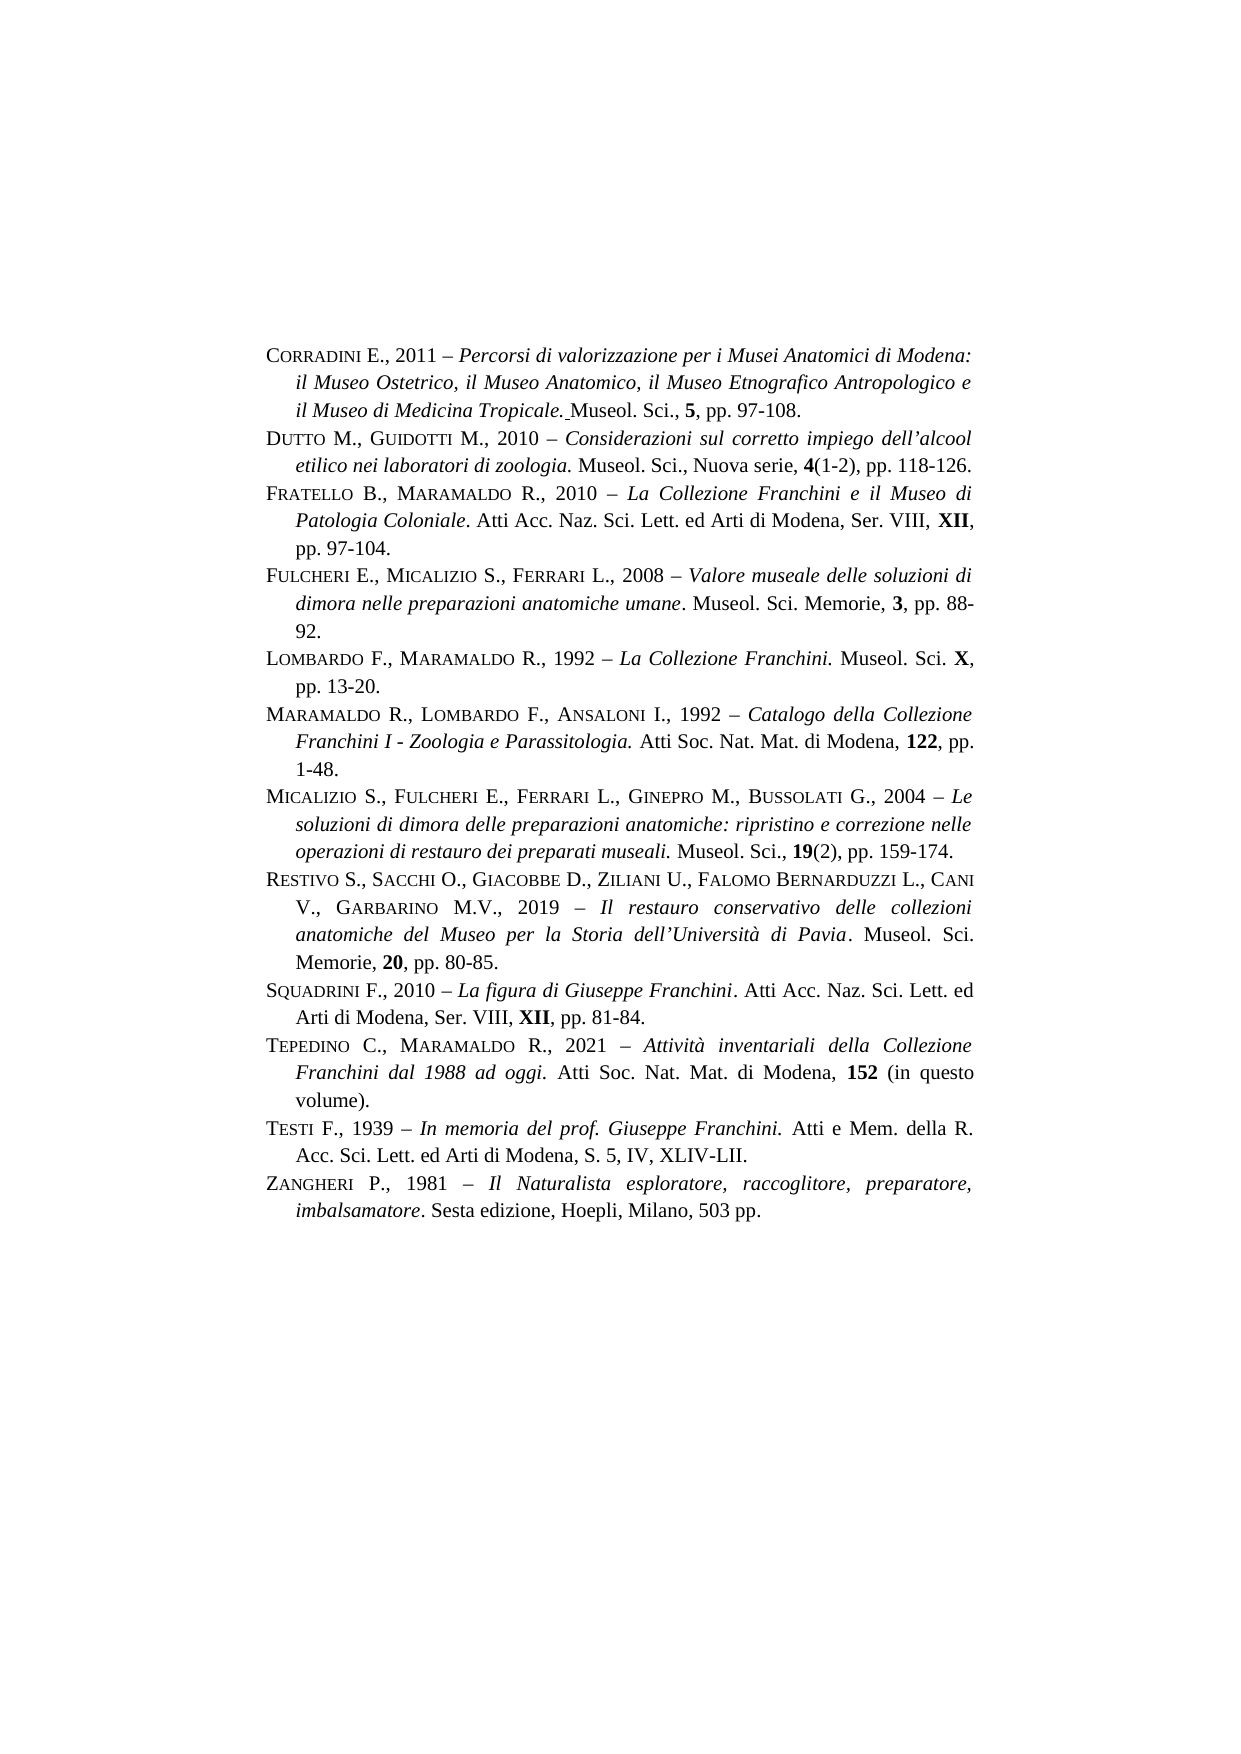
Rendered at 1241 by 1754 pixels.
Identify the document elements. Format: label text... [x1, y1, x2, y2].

text Micalizio S., Fulcheri E., Ferrari L., Ginepro M., Bussolati G., 2004 – Le soluzioni di dimora delle preparazioni anatomiche: ripristino e correzione nelle operazioni di restauro dei preparati museali. Museol. Sci., 19(2), pp. 159-174. [266, 784, 974, 863]
text Dutto M., Guidotti M., 2010 – Considerazioni sul corretto impiego dell’alcool etilico nei laboratori di zoologia. Museol. Sci., Nuova serie, 4(1-2), pp. 118-126. [266, 425, 974, 477]
text Tepedino C., Maramaldo R., 2021 – Attività inventariali della Collezione Franchini dal 1988 ad oggi. Atti Soc. Nat. Mat. di Modena, 152 (in questo volume). [266, 1033, 974, 1112]
text Fratello B., Maramaldo R., 2010 – La Collezione Franchini e il Museo di Patologia Coloniale. Atti Acc. Naz. Sci. Lett. ed Arti di Modena, Ser. VIII, XII, pp. 97-104. [266, 481, 974, 560]
text Zangheri P., 1981 – Il Naturalista esploratore, raccoglitore, preparatore, imbalsamatore. Sesta edizione, Hoepli, Milano, 503 pp. [266, 1171, 974, 1222]
text Squadrini F., 2010 – La figura di Giuseppe Franchini. Atti Acc. Naz. Sci. Lett. ed Arti di Modena, Ser. VIII, XII, pp. 81-84. [266, 977, 974, 1029]
text Restivo S., Sacchi O., Giacobbe D., Ziliani U., Falomo Bernarduzzi L., Cani V., Garbarino M.V., 2019 – Il restauro conservativo delle collezioni anatomiche del Museo per la Storia dell’Università di Pavia. Museol. Sci. Memorie, 20, pp. 80-85. [266, 867, 974, 974]
text Corradini E., 2011 – Percorsi di valorizzazione per i Musei Anatomici di Modena: il Museo Ostetrico, il Museo Anatomico, il Museo Etnografico Antropologico e il Museo di Medicina Tropicale. Museol. Sci., 5, pp. 97-108. [266, 343, 974, 422]
text Lombardo F., Maramaldo R., 1992 – La Collezione Franchini. Museol. Sci. X, pp. 13-20. [266, 646, 974, 698]
text Maramaldo R., Lombardo F., Ansaloni I., 1992 – Catalogo della Collezione Franchini I - Zoologia e Parassitologia. Atti Soc. Nat. Mat. di Modena, 122, pp. 1-48. [266, 701, 974, 781]
text Fulcheri E., Micalizio S., Ferrari L., 2008 – Valore museale delle soluzioni di dimora nelle preparazioni anatomiche umane. Museol. Sci. Memorie, 3, pp. 88-92. [266, 563, 974, 643]
text Testi F., 1939 – In memoria del prof. Giuseppe Franchini. Atti e Mem. della R. Acc. Sci. Lett. ed Arti di Modena, S. 5, IV, XLIV-LII. [266, 1116, 974, 1167]
